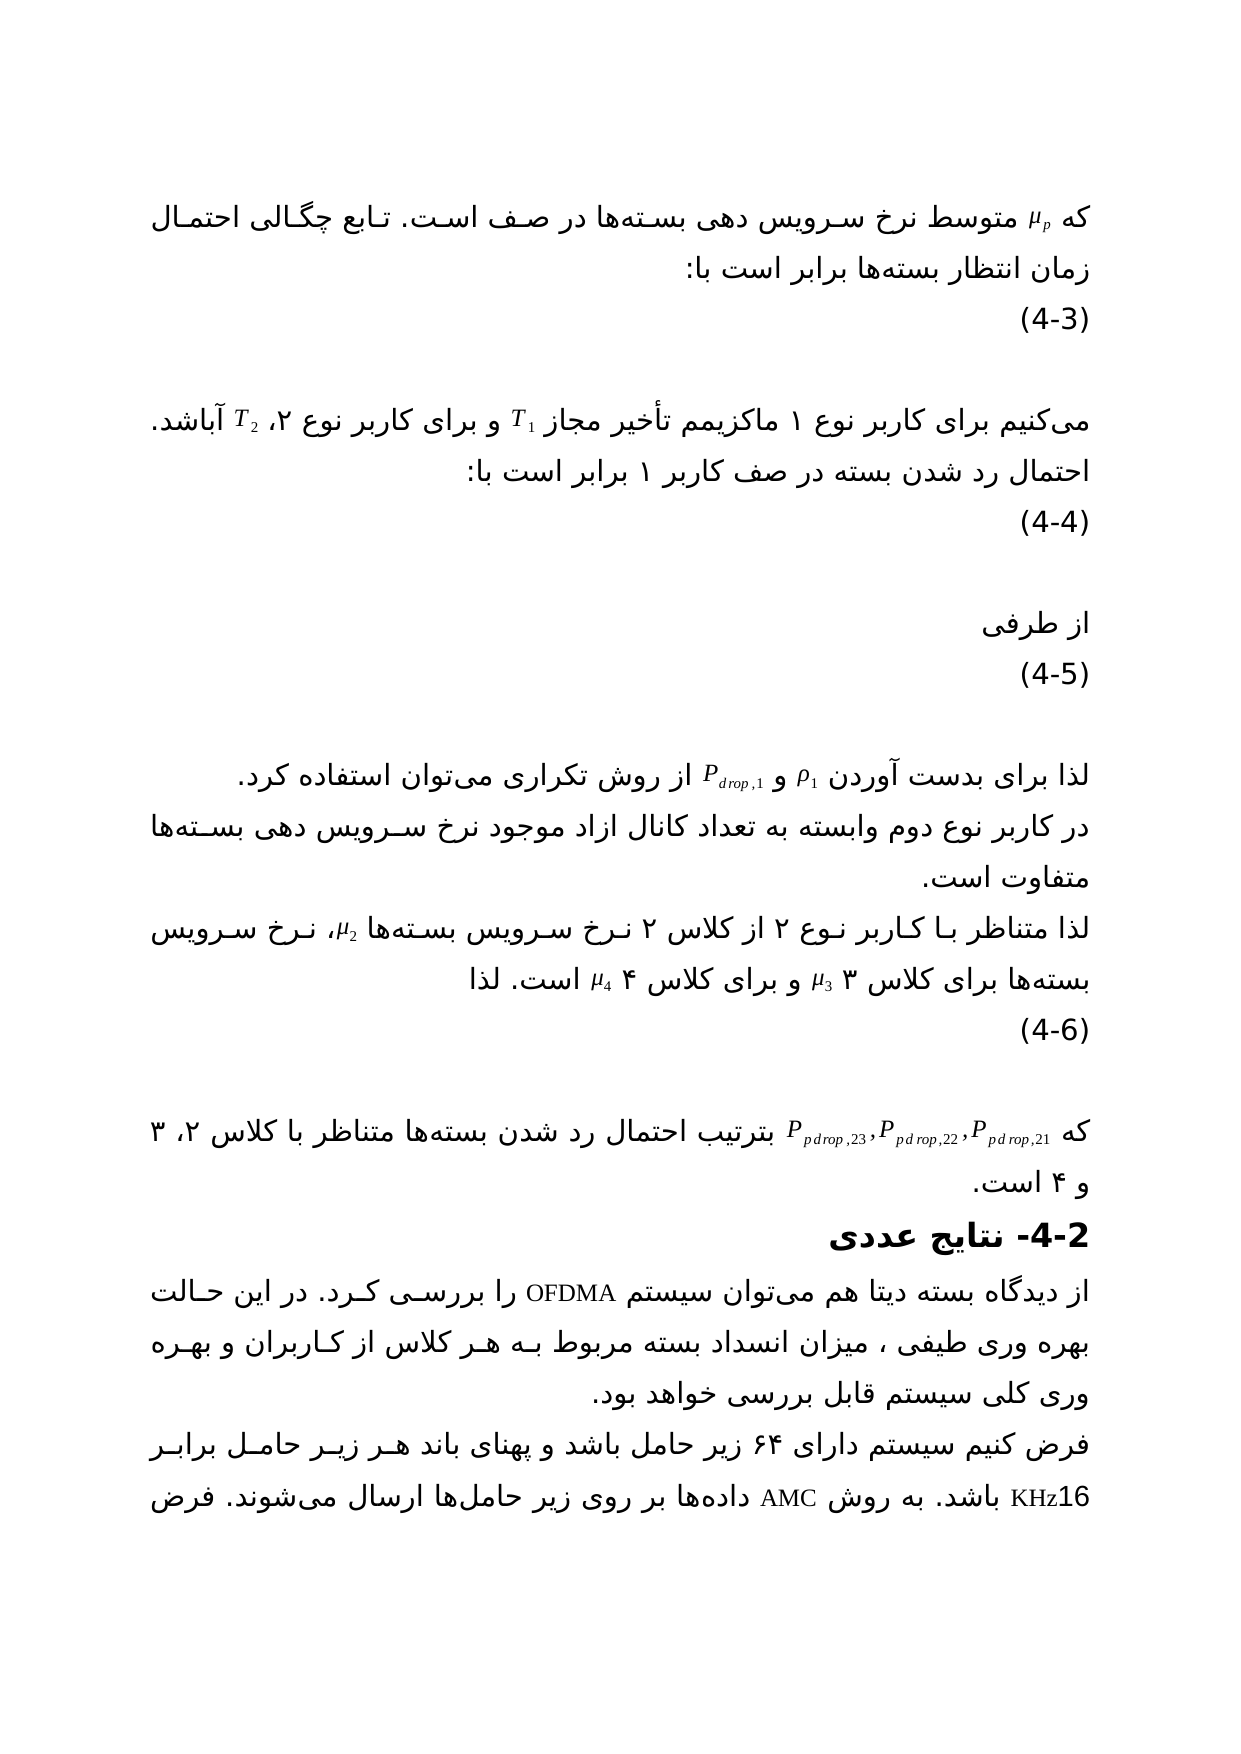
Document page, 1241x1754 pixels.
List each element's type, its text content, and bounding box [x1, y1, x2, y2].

text (4-3) [150, 302, 1090, 336]
text از دیدگاه بسته دیتا هم می‌توان سیستم OFDMA را بررسی کرد. در این حالت بهره وری طیفی ، میزان انسداد بسته مربوط به هر کلاس از کاربران و بهره وری کلی سیستم قابل بررسی خواهد بود. [150, 1275, 1090, 1411]
text در کاربر نوع دوم وابسته به تعداد کانال ازاد موجود نرخ سرویس دهی بسته‌ها متفاوت است. [150, 810, 1090, 894]
text 4-2- نتایج عددی [150, 1217, 1090, 1255]
text (4-6) [150, 1013, 1090, 1047]
text (4-5) [150, 657, 1090, 691]
text که بترتیب احتمال رد شدن بسته‌ها متناظر با کلاس ۲، ۳ و ۴ است. [150, 1115, 1090, 1199]
text لذا برای بدست آوردن و از روش تکراری می‌توان استفاده کرد. [150, 759, 1090, 793]
text از طرفی [150, 607, 1090, 641]
text (4-4) [150, 505, 1090, 539]
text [150, 1428, 1090, 1513]
text می‌کنیم برای کاربر نوع ۱ ماکزیمم تأخیر مجاز و برای کاربر نوع ۲، آباشد. احتمال رد شدن بسته در صف کاربر ۱ برابر است با: [150, 403, 1090, 488]
text که متوسط نرخ سرویس دهی بسته‌ها در صف است. تابع چگالی احتمال زمان انتظار بسته‌ها برابر است با: [150, 200, 1090, 285]
text لذا متناظر با کاربر نوع ۲ از کلاس ۲ نرخ سرویس بسته‌ها ، نرخ سرویس بسته‌ها برای کلاس ۳ و برای کلاس ۴ است. لذا [150, 912, 1090, 996]
